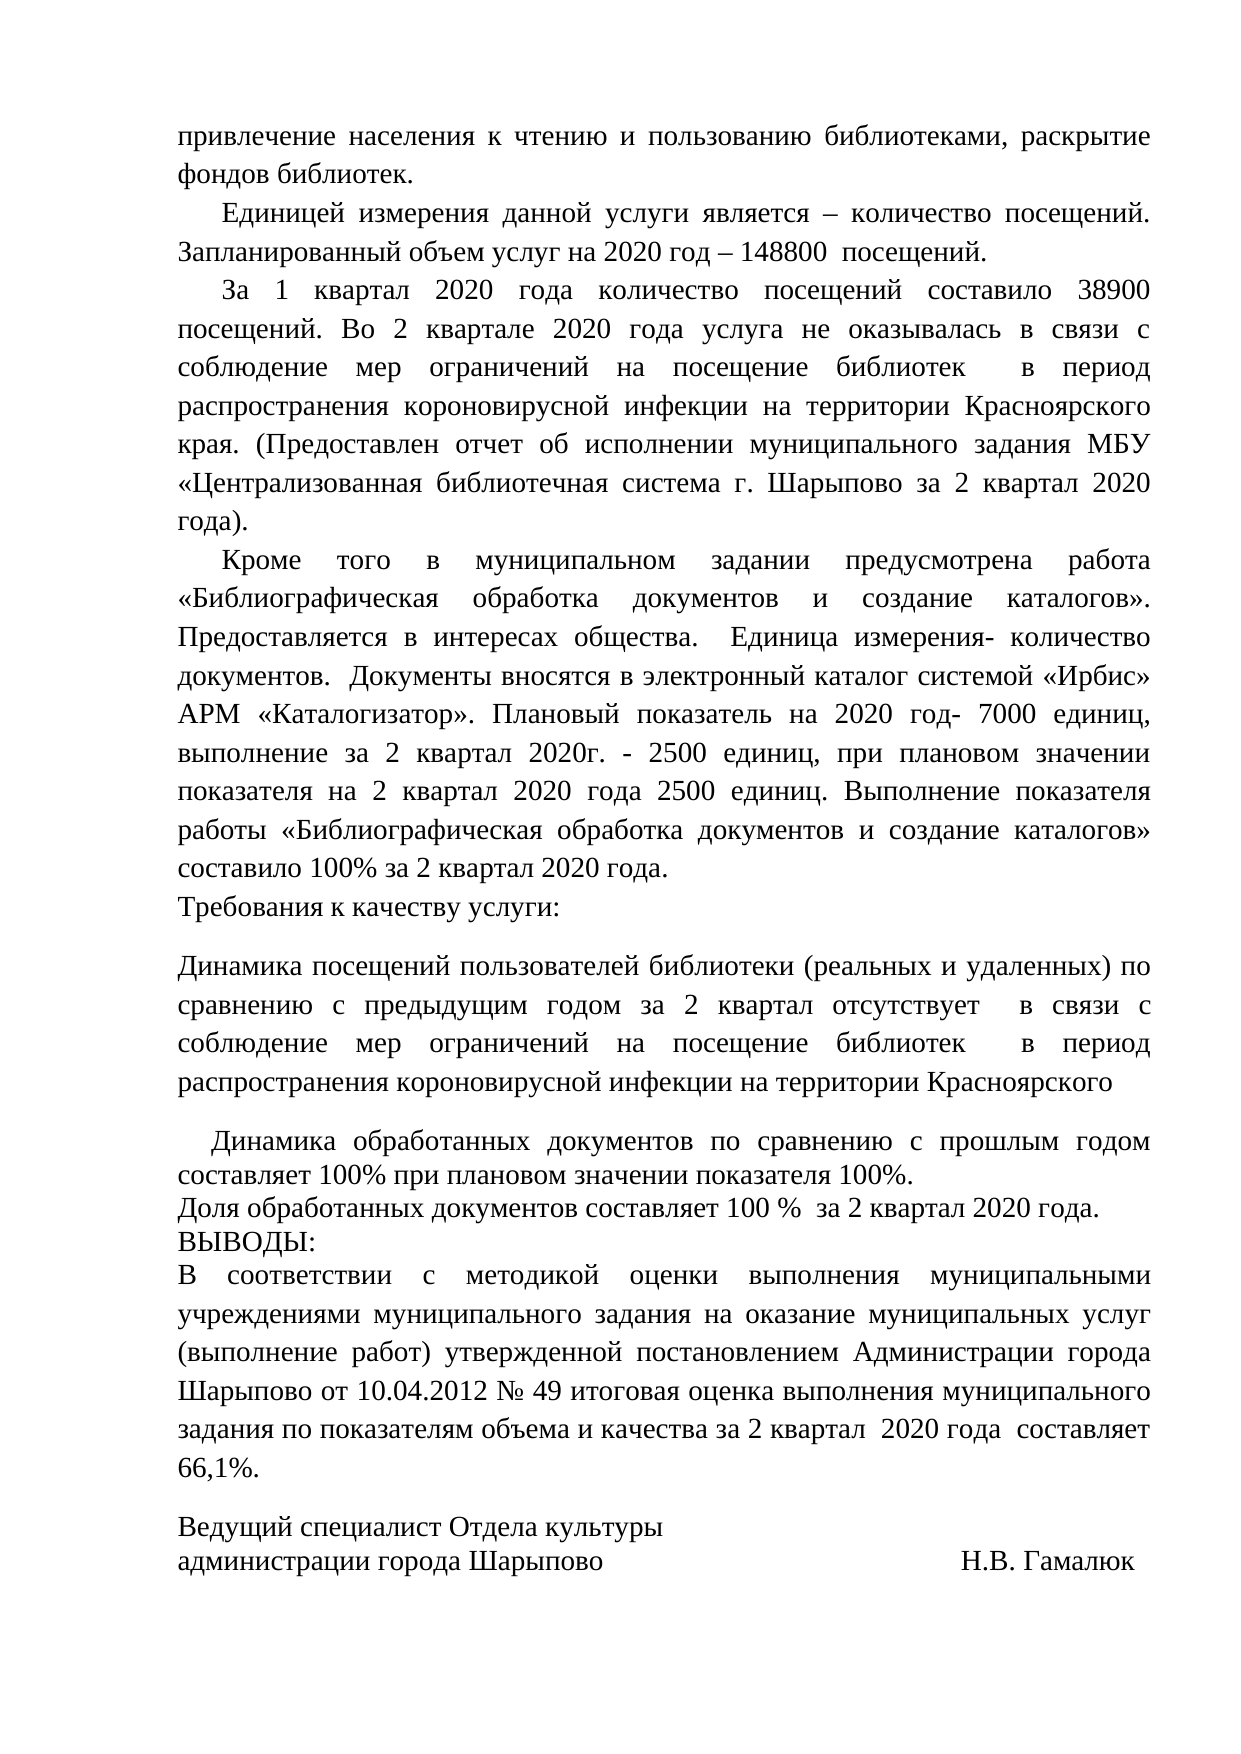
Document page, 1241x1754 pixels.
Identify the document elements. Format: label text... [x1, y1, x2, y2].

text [177, 118, 1152, 190]
text Единицей измерения данной услуги является – количество посещений. Запланированный объем услуг на 2020 год – 148800 посещений. [177, 195, 1152, 267]
text ВЫВОДЫ: [177, 1224, 1152, 1257]
text За 1 квартал 2020 года количество посещений составило 38900 посещений. Во 2 квартале 2020 года услуга не оказывалась в связи с соблюдение мер ограничений на посещение библиотек в период распространения короновирусной инфекции на территории Красноярского края. (Предоставлен отчет об исполнении муниципального задания МБУ «Централизованная библиотечная система г. Шарыпово за 2 квартал 2020 года). [177, 272, 1152, 537]
text Кроме того в муниципальном задании предусмотрена работа «Библиографическая обработка документов и создание каталогов». Предоставляется в интересах общества. Единица измерения- количество документов. Документы вносятся в электронный каталог системой «Ирбис» АРМ «Каталогизатор». Плановый показатель на 2020 год- 7000 единиц, выполнение за 2 квартал 2020г. - 2500 единиц, при плановом значении показателя на 2 квартал 2020 года 2500 единиц. Выполнение показателя работы «Библиографическая обработка документов и создание каталогов» составило 100% за 2 квартал 2020 года. [177, 542, 1152, 884]
text Динамика обработанных документов по сравнению с прошлым годом составляет 100% при плановом значении показателя 100%. [177, 1123, 1152, 1190]
text Доля обработанных документов составляет 100 % за 2 квартал 2020 года. [177, 1190, 1152, 1224]
list В соответствии с методикой оценки выполнения муниципальными учреждениями муниципального задания на оказание муниципальных услуг (выполнение работ) утвержденной постановлением Администрации города Шарыпово от 10.04.2012 № 49 итоговая оценка выполнения муниципального задания по показателям объема и качества за 2 квартал 2020 года составляет 66,1%. [177, 1257, 1152, 1484]
text Требования к качеству услуги: [177, 889, 1152, 922]
text администрации города Шарыпово Н.В. Гамалюк [177, 1543, 1152, 1577]
text Динамика посещений пользователей библиотеки (реальных и удаленных) по сравнению с предыдущим годом за 2 квартал отсутствует в связи с соблюдение мер ограничений на посещение библиотек в период распространения короновирусной инфекции на территории Красноярского [177, 948, 1152, 1097]
text Ведущий специалист Отдела культуры [177, 1509, 1152, 1543]
